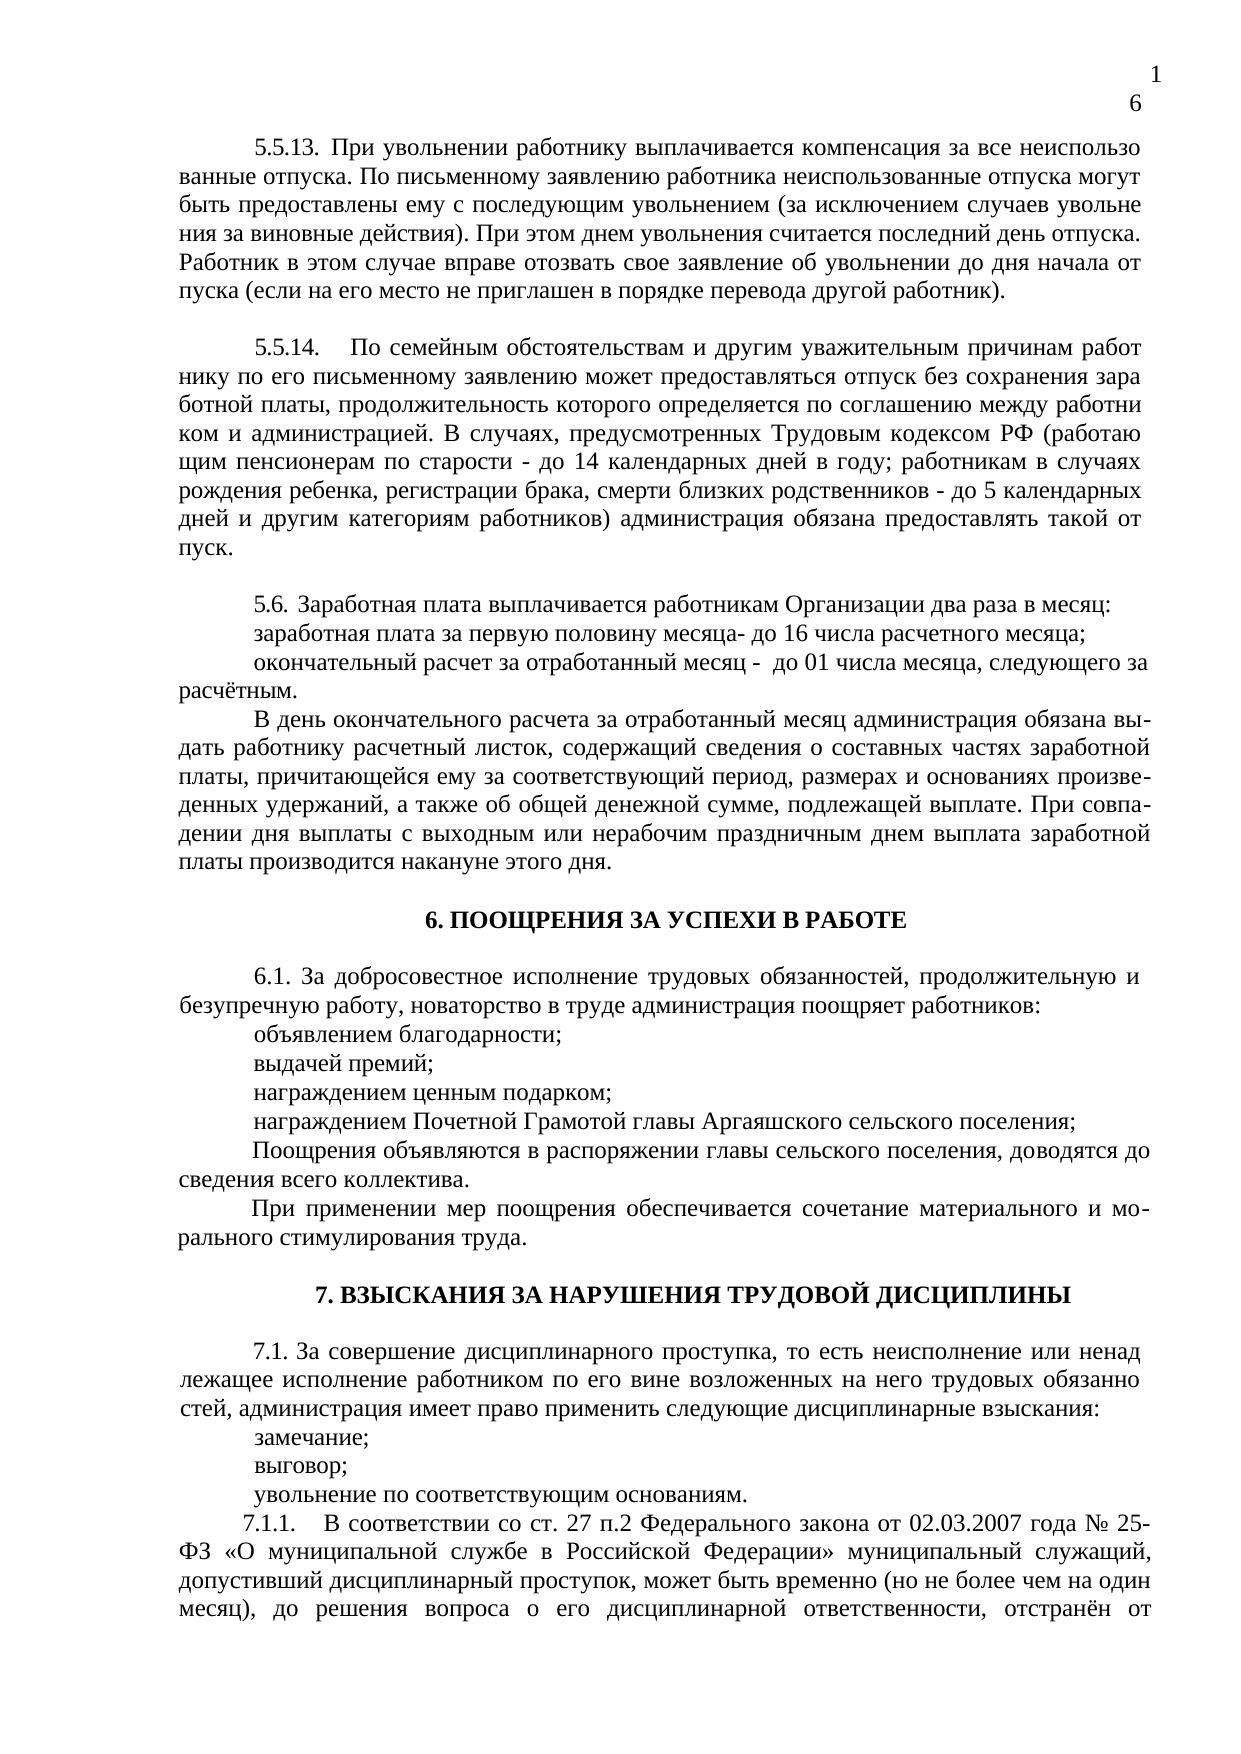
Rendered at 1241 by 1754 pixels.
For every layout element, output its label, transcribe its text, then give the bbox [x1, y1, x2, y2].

text увольнение по соответствующим основаниям. [254, 1480, 1152, 1508]
text 6. ПООЩРЕНИЯ ЗА УСПЕХИ В РАБОТЕ [180, 905, 1152, 934]
text 6.1. За добросовестное исполнение трудовых обязанностей, продолжительную и безупречную работу, новаторство в труде администрация поощряет работников: [179, 961, 1140, 1019]
text награждением Почетной Грамотой главы Аргаяшского сельского поселения; [253, 1106, 1152, 1135]
text В день окончательного расчета за отработанный месяц администрация обязана выдать работнику расчетный листок, содержащий сведения о составных частях заработной платы, причитающейся ему за соответствующий период, размерах и основаниях произведенных удержаний, а также об общей денежной сумме, подлежащей выплате. При совпадении дня выплаты с выходным или нерабочим праздничным днем выплата заработной платы производится накануне этого дня. [178, 704, 1151, 876]
text выдачей премий; [253, 1048, 1152, 1077]
text 5.6. Заработная плата выплачивается работникам Организации два раза в месяц: заработная плата за первую половину месяца- до 16 числа расчетного месяца; окончательный расчет за отработанный месяц - до 01 числа месяца, следующего за [253, 590, 1152, 676]
text замечание; [254, 1422, 1152, 1451]
text 7.1. За совершение дисциплинарного проступка, то есть неисполнение или ненад лежащее исполнение работником по его вине возложенных на него трудовых обязанно стей, администрация имеет право применить следующие дисциплинарные взыскания: [180, 1337, 1142, 1422]
text 5.5.13. При увольнении работнику выплачивается компенсация за все неиспользо ванные отпуска. По письменному заявлению работника неиспользованные отпуска могут быть предоставлены ему с последующим увольнением (за исключением случаев увольне ния за виновные действия). При этом днем увольнения считается последний день отпуска. Работник в этом случае вправе отозвать свое заявление об увольнении до дня начала от пуска (если на его место не приглашен в порядке перевода другой работник). [179, 133, 1142, 304]
text При применении мер поощрения обеспечивается сочетание материального и морального стимулирования труда. [177, 1193, 1150, 1251]
text 5.5.14. По семейным обстоятельствам и другим уважительным причинам работ нику по его письменному заявлению может предоставляться отпуск без сохранения зара ботной платы, продолжительность которого определяется по соглашению между работни ком и администрацией. В случаях, предусмотренных Трудовым кодексом РФ (работаю щим пенсионерам по старости - до 14 календарных дней в году; работникам в случаях рождения ребенка, регистрации брака, смерти близких родственников - до 5 календарных дней и другим категориям работников) администрация обязана предоставлять такой от пуск. [178, 333, 1142, 561]
text Поощрения объявляются в распоряжении главы сельского поселения, доводятся до сведения всего коллектива. [178, 1135, 1150, 1193]
text 7. ВЗЫСКАНИЯ ЗА НАРУШЕНИЯ ТРУДОВОЙ ДИСЦИПЛИНЫ [177, 1280, 1152, 1308]
text объявлением благодарности; [254, 1019, 1152, 1048]
text расчётным. [178, 676, 1152, 704]
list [179, 1508, 1152, 1622]
text выговор; [254, 1451, 1152, 1479]
text награждением ценным подарком; [253, 1077, 1152, 1106]
text 16 [1129, 59, 1150, 117]
